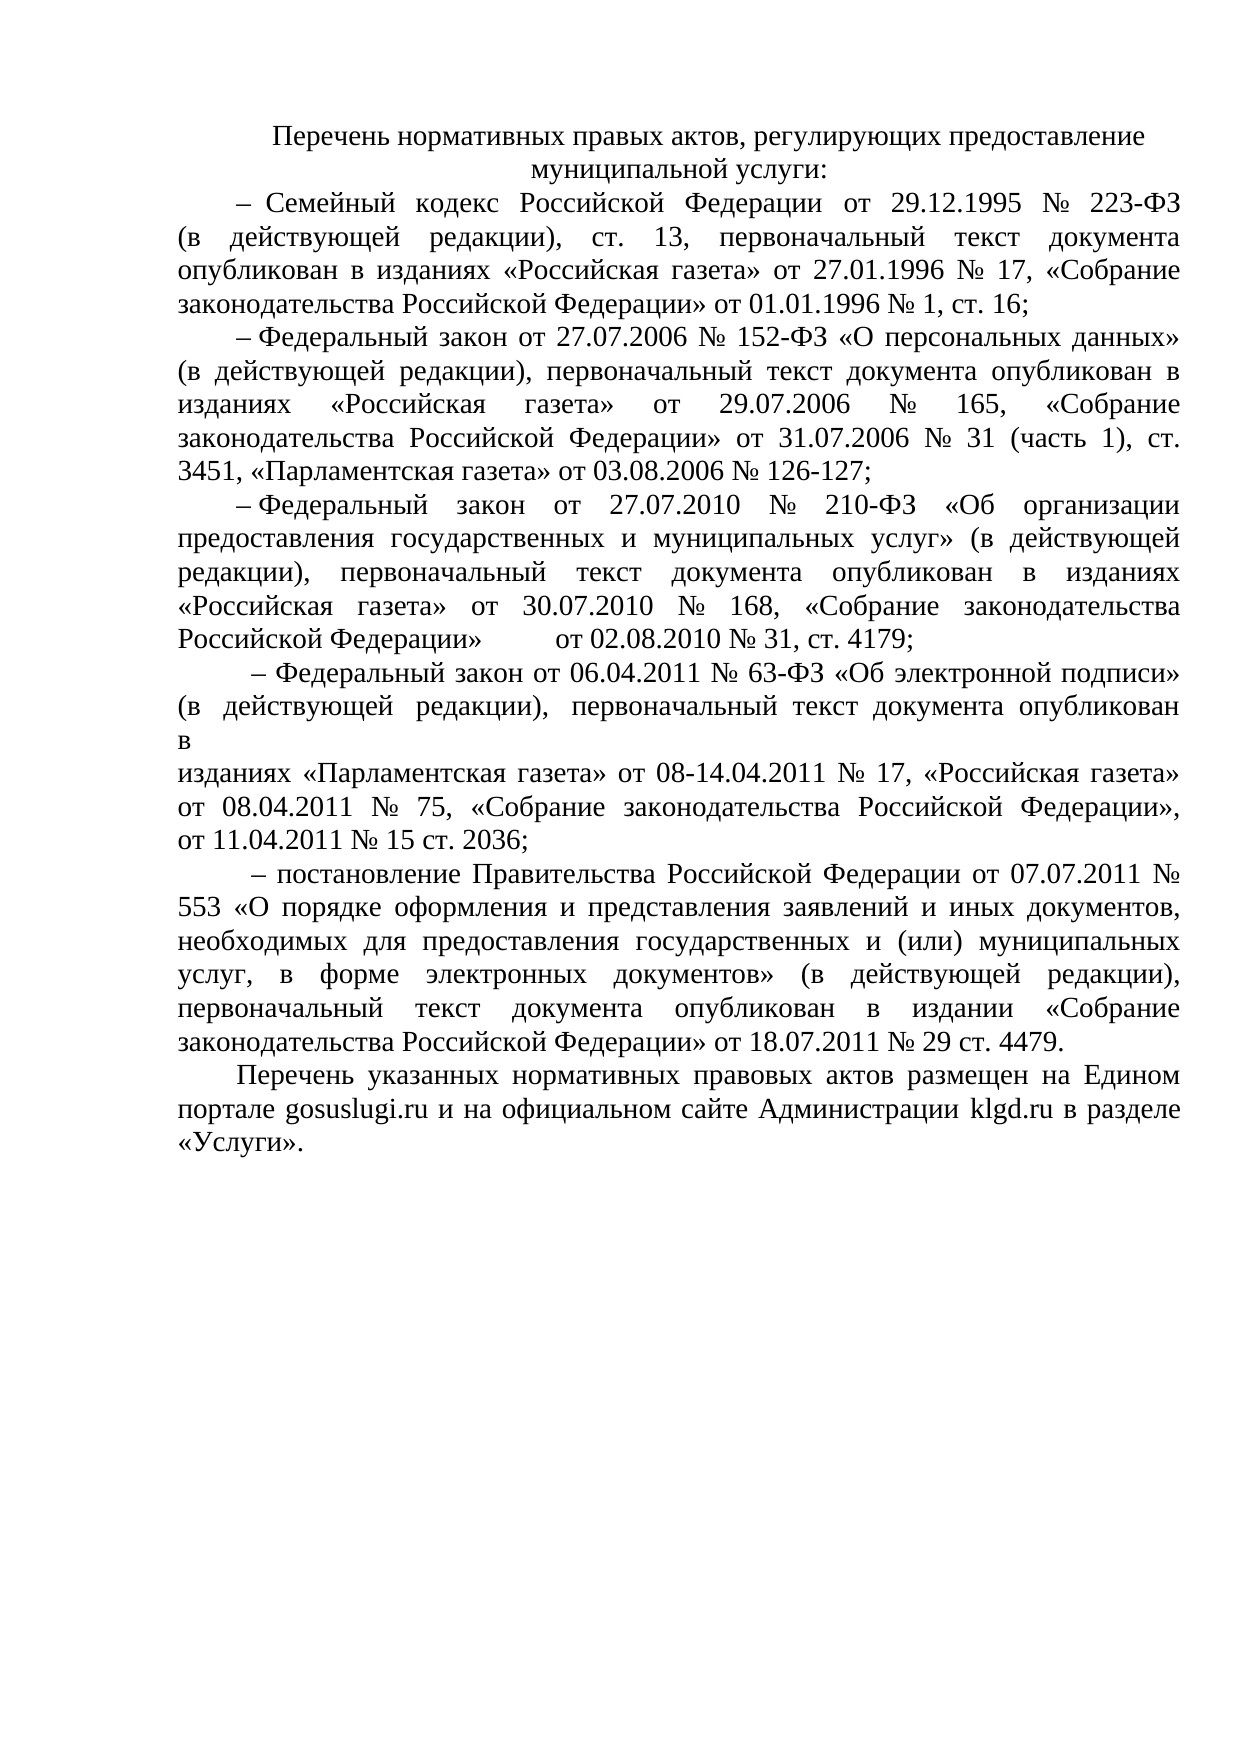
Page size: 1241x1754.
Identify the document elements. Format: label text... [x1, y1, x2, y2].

text – Федеральный закон от 27.07.2006 № 152-ФЗ «О персональных данных» (в действующей редакции), первоначальный текст документа опубликован в изданиях «Российская газета» от 29.07.2006 № 165, «Собрание законодательства Российской Федерации» от 31.07.2006 № 31 (часть 1), ст. 3451, «Парламентская газета» от 03.08.2006 № 126-127; [177, 319, 1181, 487]
text – Федеральный закон от 06.04.2011 № 63-ФЗ «Об электронной подписи» (в действующей редакции), первоначальный текст документа опубликован в [177, 655, 1181, 755]
text Перечень указанных нормативных правовых актов размещен на Едином портале gosuslugi.ru и на официальном сайте Администрации klgd.ru в разделе «Услуги». [177, 1057, 1181, 1158]
text Перечень нормативных правых актов, регулирующих предоставление муниципальной услуги: [177, 118, 1181, 185]
text – Федеральный закон от 27.07.2010 № 210-ФЗ «Об организации предоставления государственных и муниципальных услуг» (в действующей редакции), первоначальный текст документа опубликован в изданиях «Российская газета» от 30.07.2010 № 168, «Собрание законодательства Российской Федерации» от 02.08.2010 № 31, ст. 4179; [177, 487, 1181, 655]
text – постановление Правительства Российской Федерации от 07.07.2011 № 553 «О порядке оформления и представления заявлений и иных документов, необходимых для предоставления государственных и (или) муниципальных услуг, в форме электронных документов» (в действующей редакции), первоначальный текст документа опубликован в издании «Собрание законодательства Российской Федерации» от 18.07.2011 № 29 ст. 4479. [177, 856, 1181, 1057]
text изданиях «Парламентская газета» от 08-14.04.2011 № 17, «Российская газета» от 08.04.2011 № 75, «Собрание законодательства Российской Федерации», от 11.04.2011 № 15 ст. 2036; [177, 755, 1181, 856]
text – Семейный кодекс Российской Федерации от 29.12.1995 № 223-ФЗ (в действующей редакции), ст. 13, первоначальный текст документа опубликован в изданиях «Российская газета» от 27.01.1996 № 17, «Собрание законодательства Российской Федерации» от 01.01.1996 № 1, ст. 16; [177, 185, 1181, 319]
